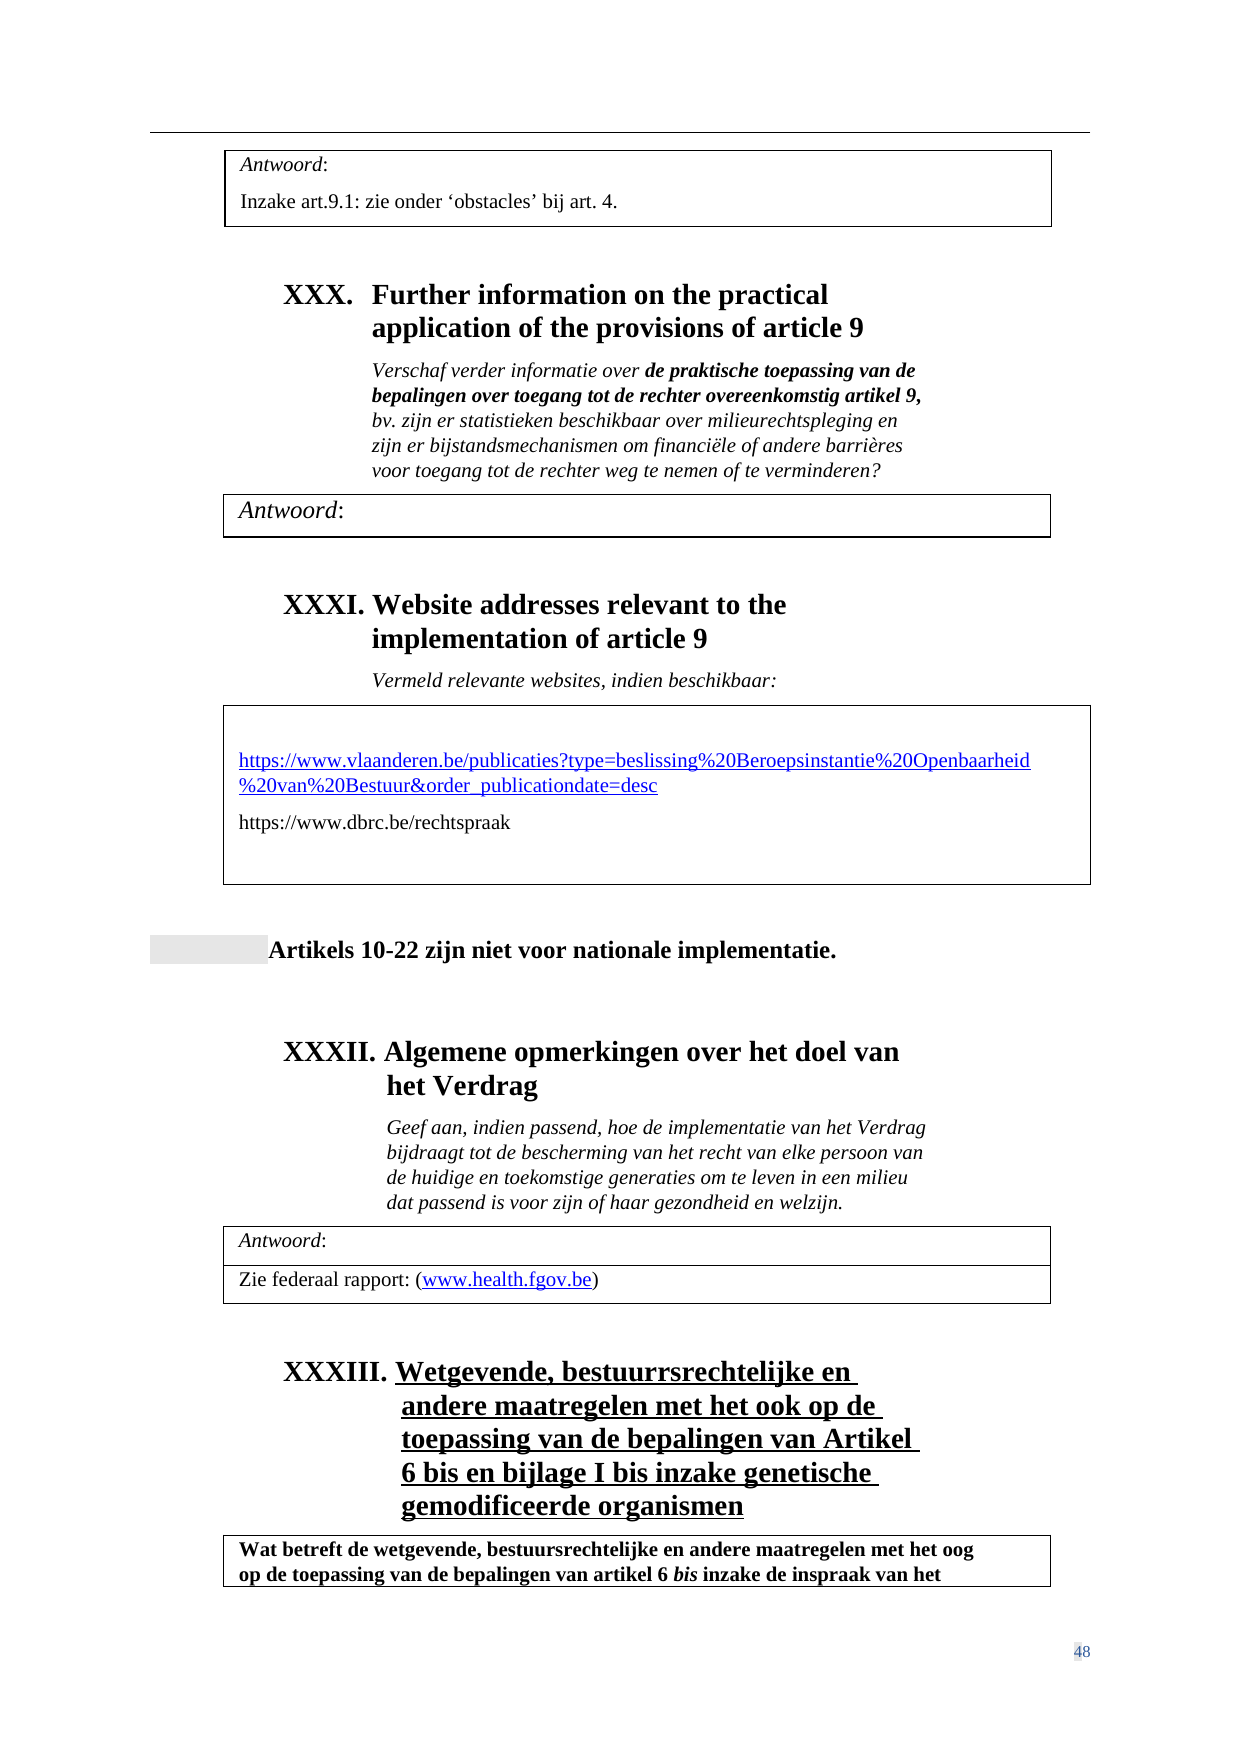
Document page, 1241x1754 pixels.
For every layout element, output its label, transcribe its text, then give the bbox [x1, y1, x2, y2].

table_header XXX. Further information on the practical application of the provisions of article 9 Verschaf verder informatie over de praktische toepassing van de bepalingen over toegang tot de rechter overeenkomstig artikel 9, bv. zijn er statistieken beschikbaar over milieurechtspleging en zijn er bijstandsmechanismen om financiële of andere barrières voor toegang tot de rechter weg te nemen of te verminderen? [224, 277, 1051, 494]
table_cell Antwoord: [224, 1227, 1050, 1265]
table_header XXXII. Algemene opmerkingen over het doel van het Verdrag Geef aan, indien passend, hoe de implementatie van het Verdrag bijdraagt tot de bescherming van het recht van elke persoon van de huidige en toekomstige generaties om te leven in een milieu dat passend is voor zijn of haar gezondheid en welzijn. [224, 1034, 1051, 1226]
table_header Antwoord: [226, 151, 1051, 188]
table_cell Inzake art.9.1: zie onder ‘obstacles’ bij art. 4. [226, 189, 1051, 226]
text Artikels 10-22 zijn niet voor nationale implementatie. [268, 935, 972, 964]
table_header XXXIII. Wetgevende, bestuurrsrechtelijke en andere maatregelen met het ook op de toepassing van de bepalingen van Artikel 6 bis en bijlage I bis inzake genetische gemodificeerde organismen [224, 1354, 1051, 1534]
table_cell Antwoord: [224, 495, 1050, 536]
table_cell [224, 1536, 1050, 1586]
table_cell Zie federaal rapport: (www.health.fgov.be) [224, 1266, 1050, 1303]
table_cell https://www.vlaanderen.be/publicaties?type=beslissing%20Beroepsinstantie%20Openbaarheid%20van%20Bestuur&order_publicationdate=desc https://www.dbrc.be/rechtspraak [224, 706, 1090, 884]
table_header XXXI. Website addresses relevant to the implementation of article 9 Vermeld relevante websites, indien beschikbaar: [224, 588, 1090, 704]
